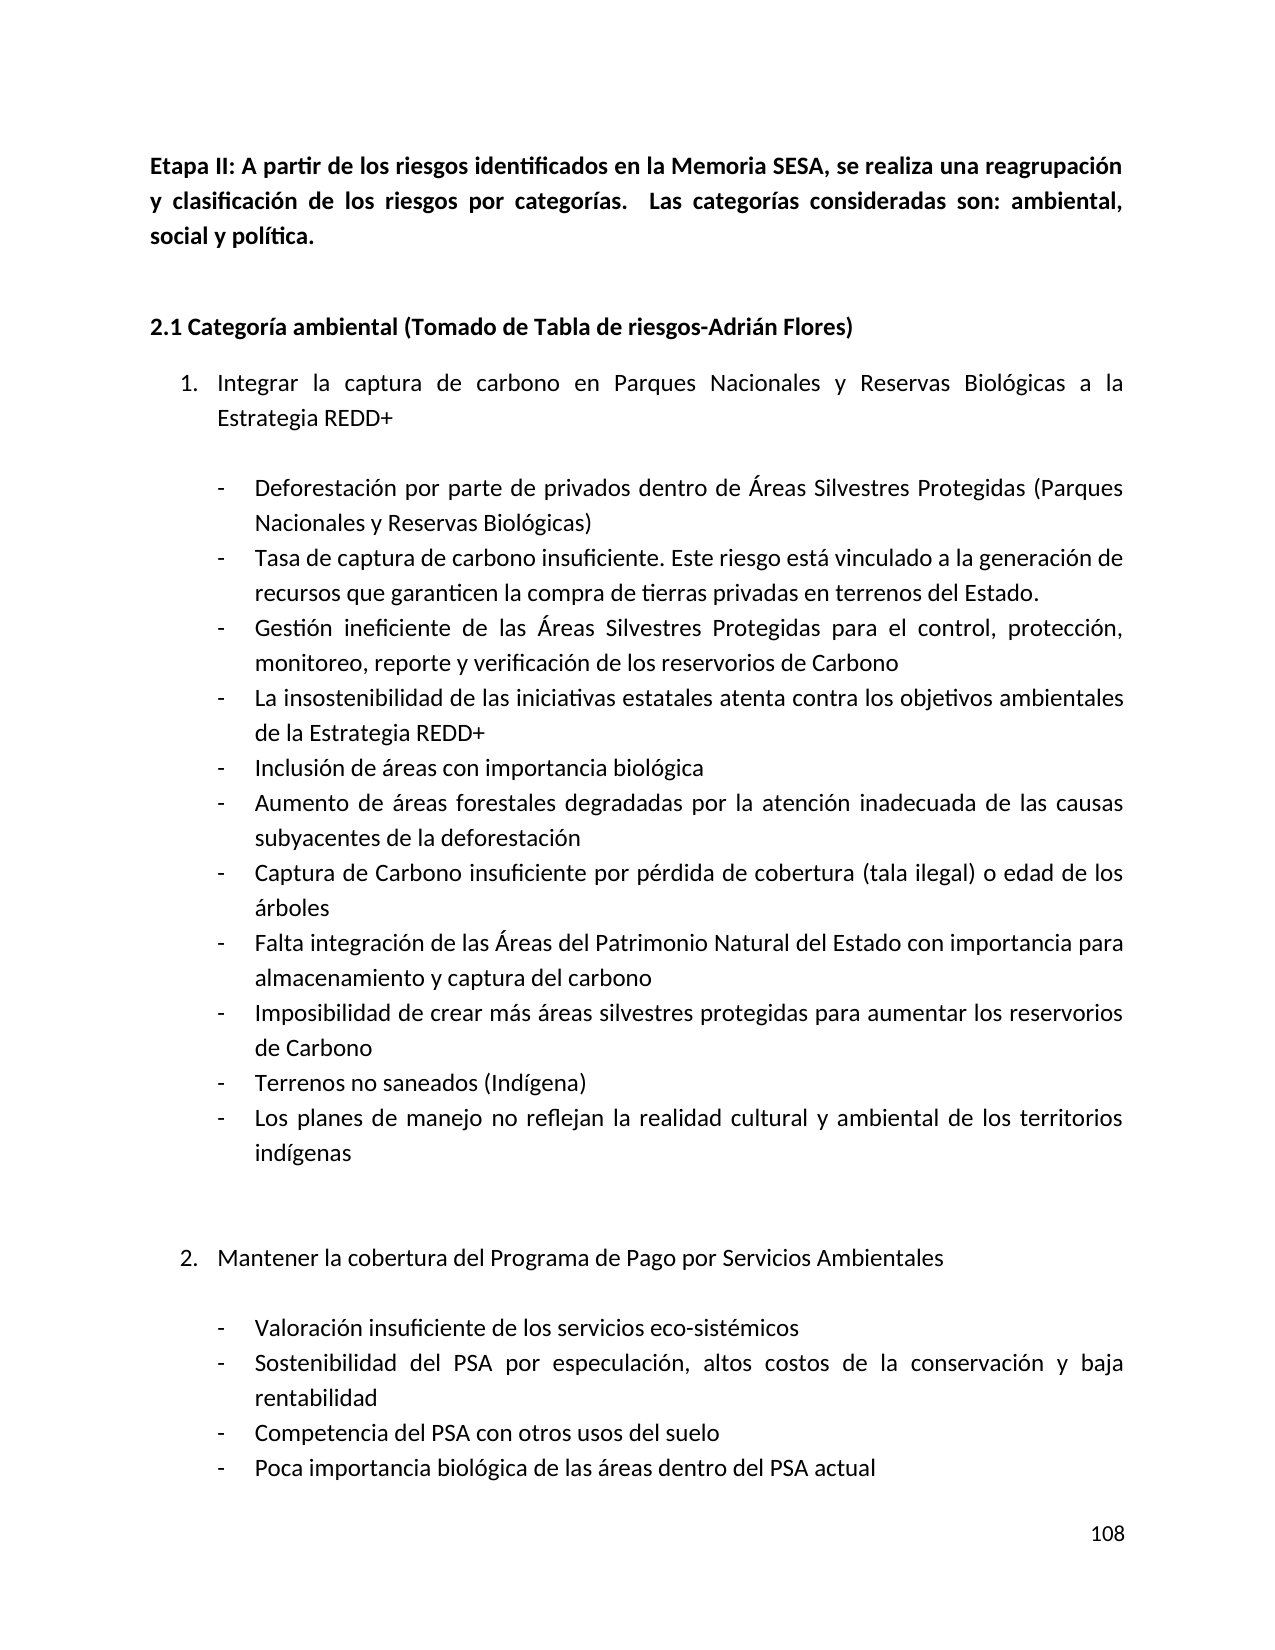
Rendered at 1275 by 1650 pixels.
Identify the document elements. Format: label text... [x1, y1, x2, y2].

list Mantener la cobertura del Programa de Pago por Servicios Ambientales [179, 1242, 1125, 1272]
list Inclusión de áreas con importancia biológica [217, 752, 1125, 782]
list Integrar la captura de carbono en Parques Nacionales y Reservas Biológicas a la Estrategia REDD+ [179, 367, 1125, 432]
text Etapa II: A partir de los riesgos identificados en la Memoria SESA, se realiza una reagrupación y clasificación de los riesgos por categorías. Las categorías consideradas son: ambiental, social y política. [150, 150, 1125, 251]
list Competencia del PSA con otros usos del suelo [217, 1417, 1125, 1447]
list Aumento de áreas forestales degradadas por la atención inadecuada de las causas subyacentes de la deforestación [217, 787, 1125, 852]
list Sostenibilidad del PSA por especulación, altos costos de la conservación y baja rentabilidad [217, 1347, 1125, 1412]
list Captura de Carbono insuficiente por pérdida de cobertura (tala ilegal) o edad de los árboles [217, 857, 1125, 922]
list Valoración insuficiente de los servicios eco-sistémicos [217, 1312, 1125, 1342]
list Tasa de captura de carbono insuficiente. Este riesgo está vinculado a la generación de recursos que garanticen la compra de tierras privadas en terrenos del Estado. [217, 542, 1125, 607]
list Imposibilidad de crear más áreas silvestres protegidas para aumentar los reservorios de Carbono [217, 997, 1125, 1062]
list La insostenibilidad de las iniciativas estatales atenta contra los objetivos ambientales de la Estrategia REDD+ [217, 682, 1125, 747]
text 2.1 Categoría ambiental (Tomado de Tabla de riesgos-Adrián Flores) [150, 311, 1125, 341]
list Gestión ineficiente de las Áreas Silvestres Protegidas para el control, protección, monitoreo, reporte y verificación de los reservorios de Carbono [217, 612, 1125, 677]
list Deforestación por parte de privados dentro de Áreas Silvestres Protegidas (Parques Nacionales y Reservas Biológicas) [217, 472, 1125, 537]
list Los planes de manejo no reflejan la realidad cultural y ambiental de los territorios indígenas [217, 1102, 1125, 1167]
list Terrenos no saneados (Indígena) [217, 1067, 1125, 1097]
list Falta integración de las Áreas del Patrimonio Natural del Estado con importancia para almacenamiento y captura del carbono [217, 927, 1125, 992]
list Poca importancia biológica de las áreas dentro del PSA actual [217, 1452, 1125, 1482]
